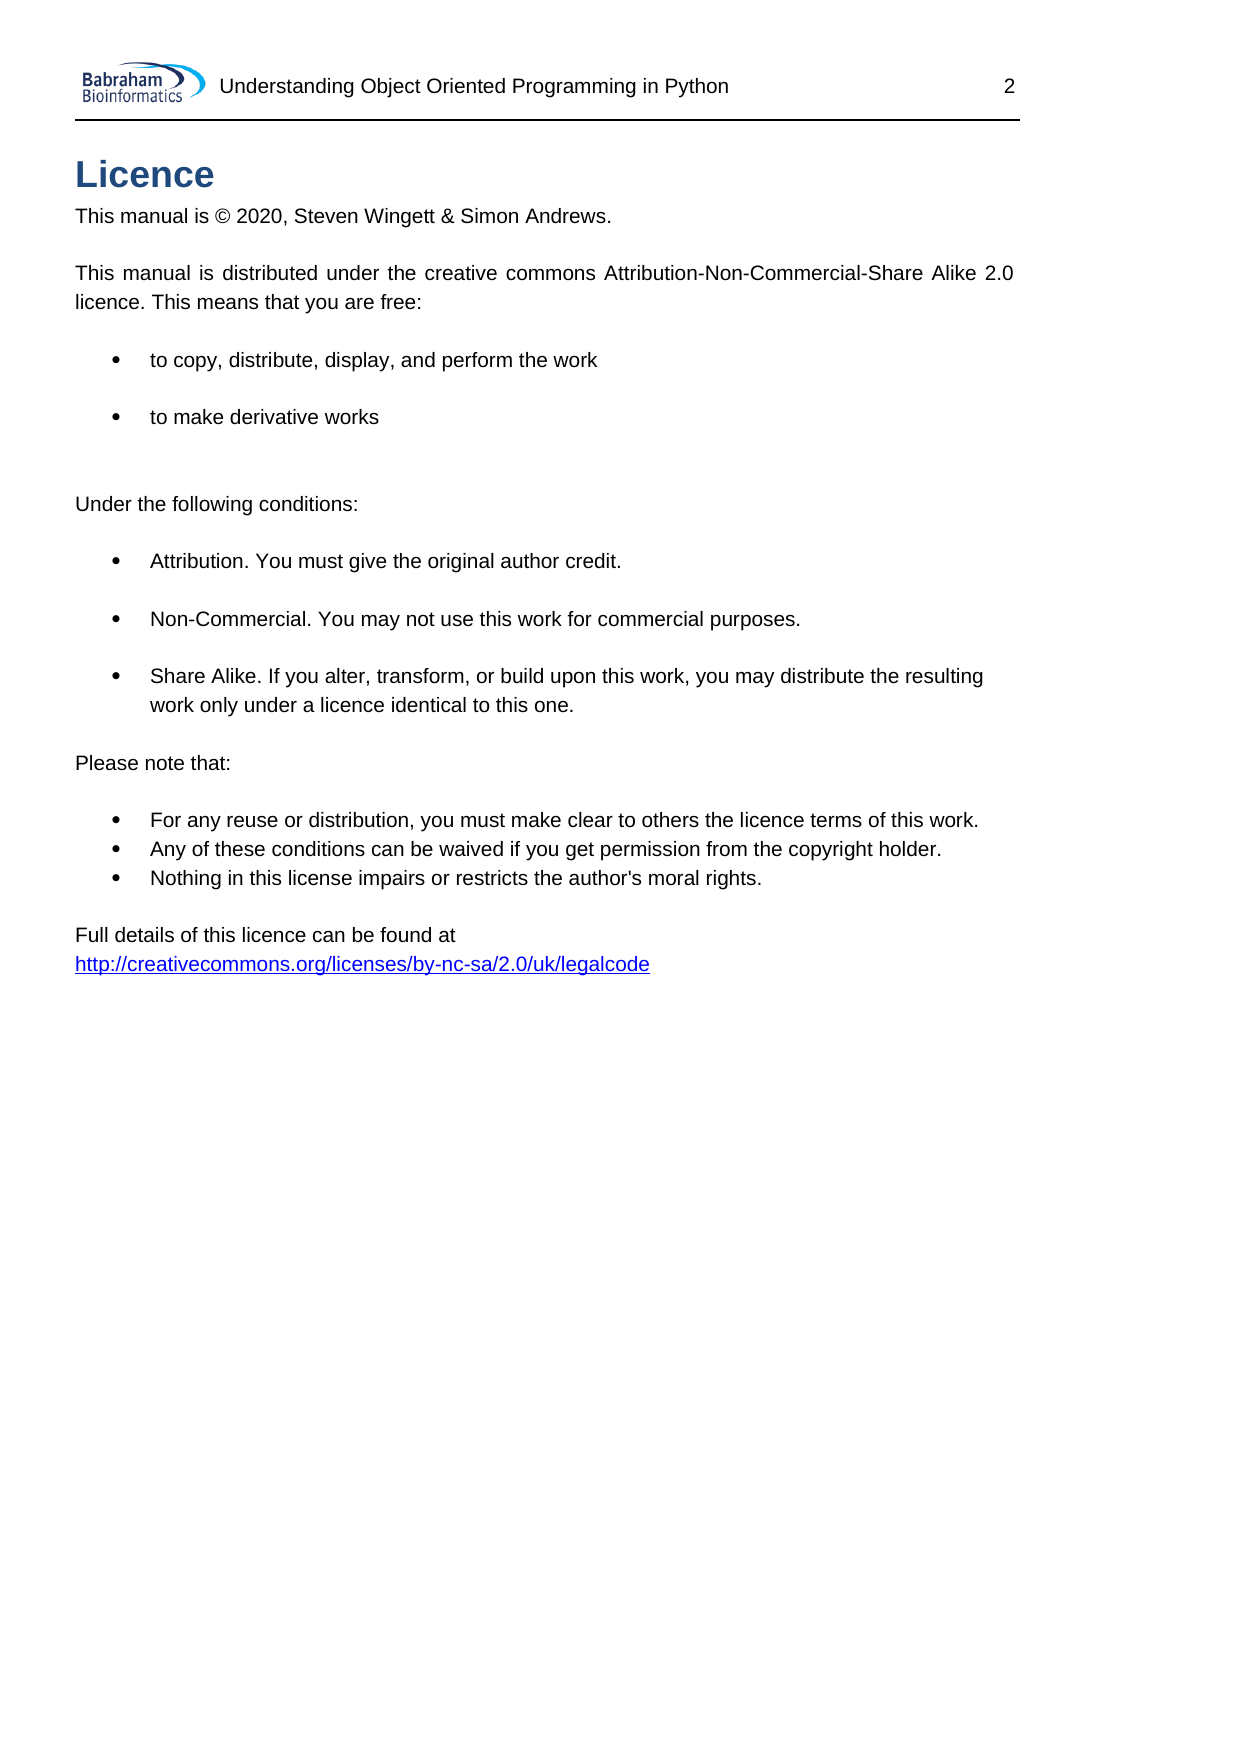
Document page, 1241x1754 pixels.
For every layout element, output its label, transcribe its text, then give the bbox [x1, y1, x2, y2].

text Full details of this licence can be found at [75, 923, 1015, 947]
text http://creativecommons.org/licenses/by-nc-sa/2.0/uk/legalcode [75, 952, 1015, 976]
list Any of these conditions can be waived if you get permission from the copyright holder. [112, 837, 1015, 861]
list For any reuse or distribution, you must make clear to others the licence terms of this work. [112, 808, 1015, 832]
list Nothing in this license impairs or restricts the author's moral rights. [112, 866, 1015, 890]
text Under the following conditions: [75, 491, 1015, 515]
text Please note that: [75, 751, 1015, 774]
list Share Alike. If you alter, transform, or build upon this work, you may distribute the resulting work only under a licence identical to this one. [112, 664, 1015, 717]
list Attribution. You must give the original author credit. [112, 549, 1015, 573]
subtitle Licence [75, 152, 1015, 195]
text This manual is distributed under the creative commons Attribution-Non-Commercial-Share Alike 2.0 licence. This means that you are free: [75, 261, 1015, 314]
list to copy, distribute, display, and perform the work [112, 347, 1015, 372]
list to make derivative works [112, 405, 1015, 429]
text This manual is © 2020, Steven Wingett & Simon Andrews. [75, 204, 1015, 228]
list Non-Commercial. You may not use this work for commercial purposes. [112, 607, 1015, 631]
picture [75, 59, 208, 107]
